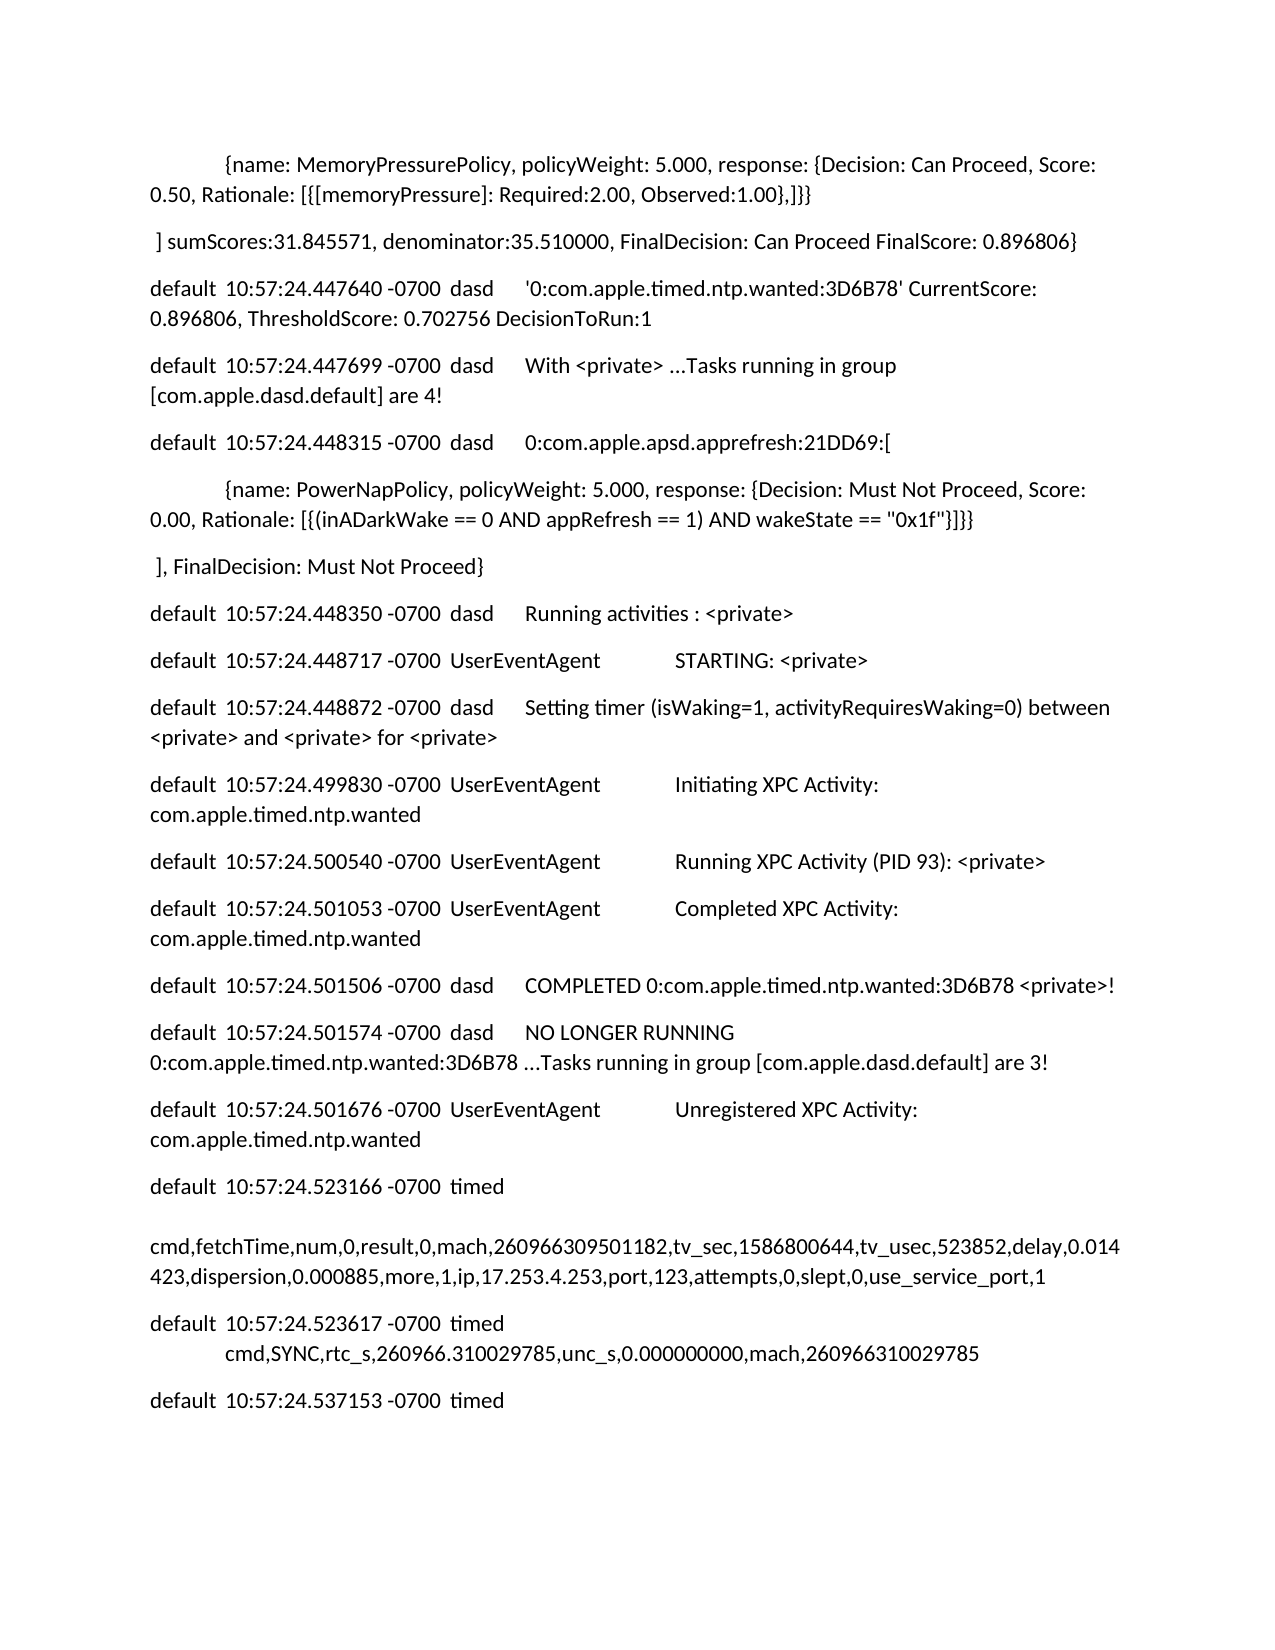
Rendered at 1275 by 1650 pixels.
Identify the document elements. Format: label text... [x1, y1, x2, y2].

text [150, 1386, 1125, 1445]
text default 10:57:24.499830 -0700 UserEventAgent Initiating XPC Activity: com.apple.timed.ntp.wanted [150, 770, 1125, 828]
text ], FinalDecision: Must Not Proceed} [150, 552, 1125, 580]
text {name: MemoryPressurePolicy, policyWeight: 5.000, response: {Decision: Can Proceed, Score: 0.50, Rationale: [{[memoryPressure]: Required:2.00, Observed:1.00},]}} [150, 150, 1125, 208]
text default 10:57:24.501574 -0700 dasd NO LONGER RUNNING 0:com.apple.timed.ntp.wanted:3D6B78 ...Tasks running in group [com.apple.dasd.default] are 3! [150, 1018, 1125, 1076]
text default 10:57:24.501053 -0700 UserEventAgent Completed XPC Activity: com.apple.timed.ntp.wanted [150, 894, 1125, 952]
text default 10:57:24.448350 -0700 dasd Running activities : <private> [150, 599, 1125, 627]
text {name: PowerNapPolicy, policyWeight: 5.000, response: {Decision: Must Not Proceed, Score: 0.00, Rationale: [{(inADarkWake == 0 AND appRefresh == 1) AND wakeState == "0x1f"}]}} [150, 475, 1125, 533]
text default 10:57:24.448872 -0700 dasd Setting timer (isWaking=1, activityRequiresWaking=0) between <private> and <private> for <private> [150, 693, 1125, 751]
text default 10:57:24.501506 -0700 dasd COMPLETED 0:com.apple.timed.ntp.wanted:3D6B78 <private>! [150, 971, 1125, 999]
text default 10:57:24.448315 -0700 dasd 0:com.apple.apsd.apprefresh:21DD69:[ [150, 428, 1125, 456]
text default 10:57:24.501676 -0700 UserEventAgent Unregistered XPC Activity: com.apple.timed.ntp.wanted [150, 1095, 1125, 1153]
text ] sumScores:31.845571, denominator:35.510000, FinalDecision: Can Proceed FinalScore: 0.896806} [150, 227, 1125, 255]
text default 10:57:24.447699 -0700 dasd With <private> ...Tasks running in group [com.apple.dasd.default] are 4! [150, 351, 1125, 409]
text default 10:57:24.448717 -0700 UserEventAgent STARTING: <private> [150, 646, 1125, 674]
text default 10:57:24.500540 -0700 UserEventAgent Running XPC Activity (PID 93): <private> [150, 847, 1125, 875]
text default 10:57:24.523166 -0700 timed cmd,fetchTime,num,0,result,0,mach,260966309501182,tv_sec,1586800644,tv_usec,523852,delay,0.014423,dispersion,0.000885,more,1,ip,17.253.4.253,port,123,attempts,0,slept,0,use_service_port,1 [150, 1172, 1125, 1291]
text default 10:57:24.447640 -0700 dasd '0:com.apple.timed.ntp.wanted:3D6B78' CurrentScore: 0.896806, ThresholdScore: 0.702756 DecisionToRun:1 [150, 274, 1125, 332]
text default 10:57:24.523617 -0700 timed cmd,SYNC,rtc_s,260966.310029785,unc_s,0.000000000,mach,260966310029785 [150, 1309, 1125, 1368]
